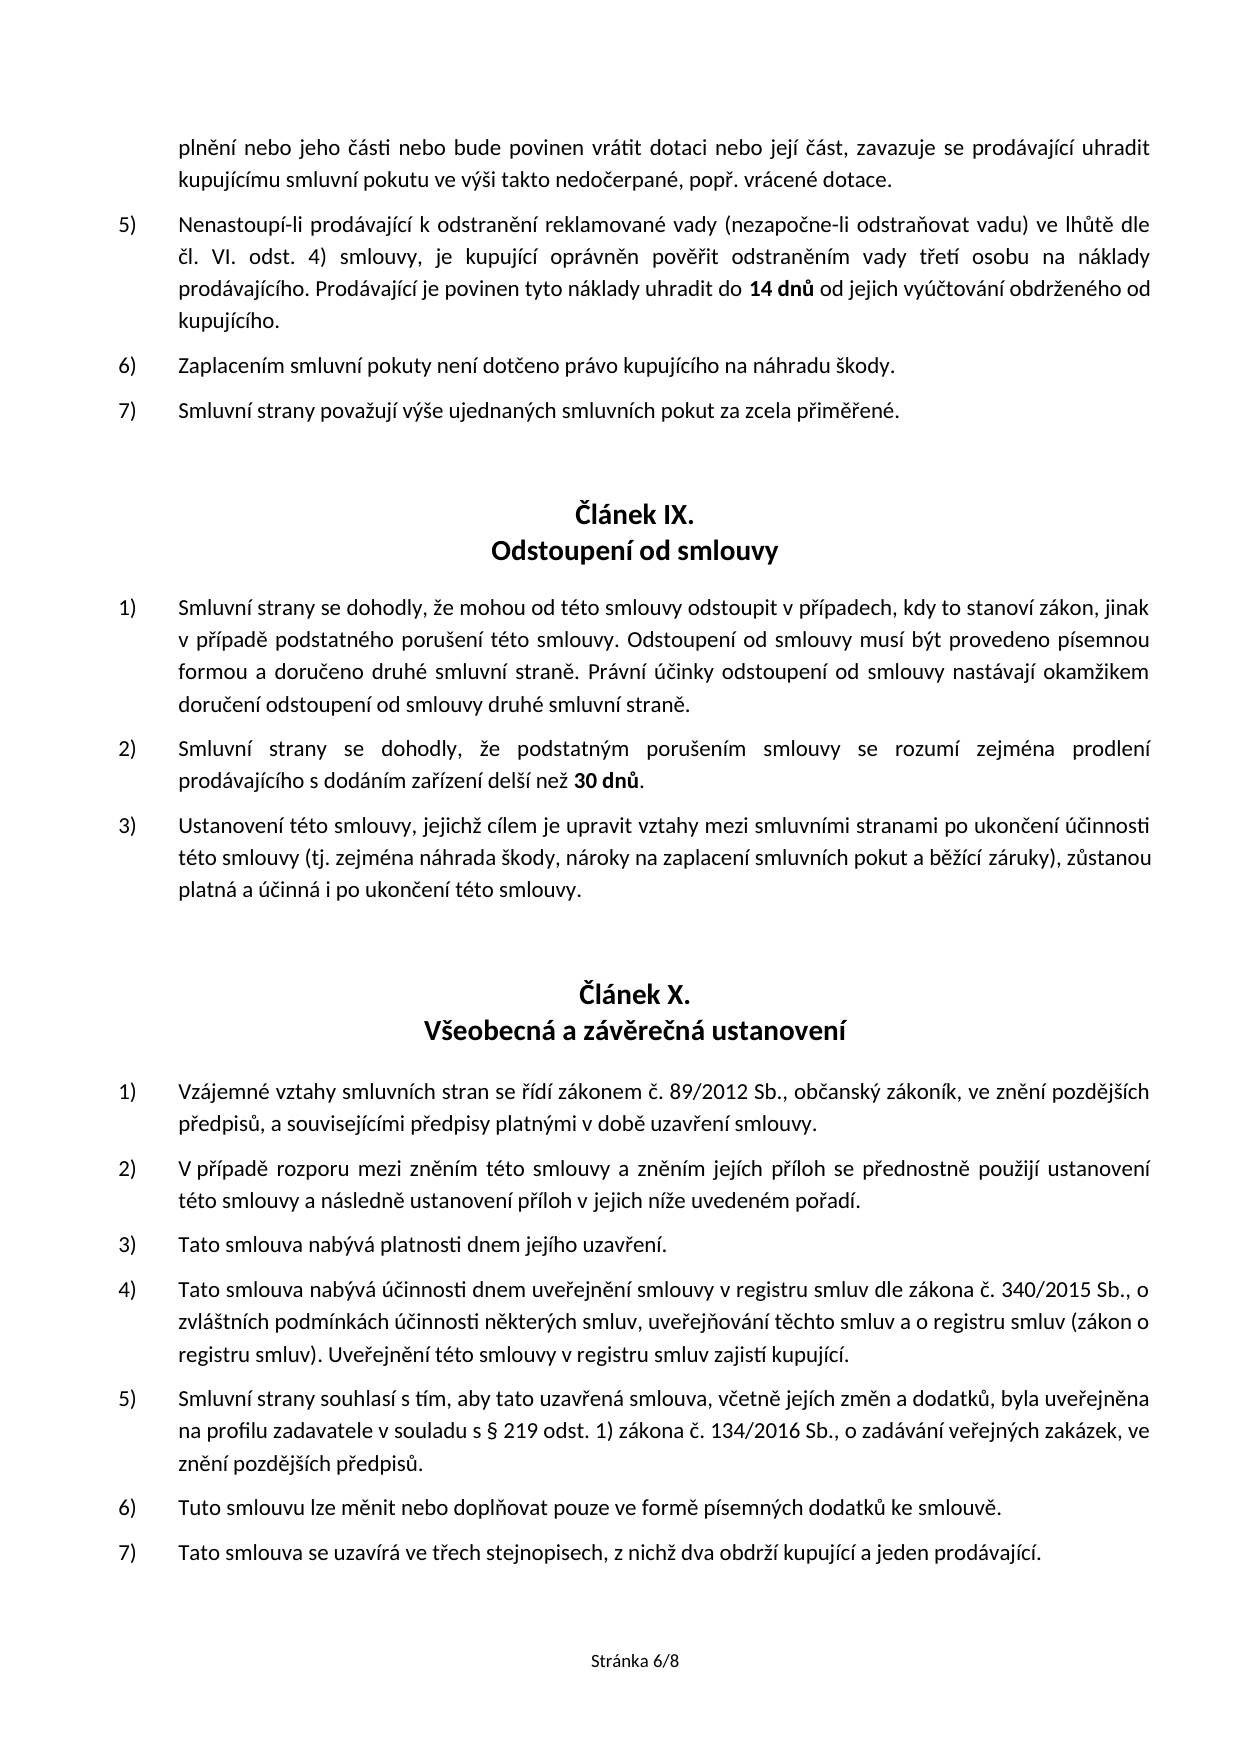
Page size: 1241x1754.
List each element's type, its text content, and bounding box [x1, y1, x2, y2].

text Článek X. [118, 976, 1152, 1012]
subtitle Smluvní strany považují výše ujednaných smluvních pokut za zcela přiměřené. [118, 396, 1152, 424]
subtitle Tato smlouva nabývá účinnosti dnem uveřejnění smlouvy v registru smluv dle zákona č. 340/2015 Sb., o zvláštních podmínkách účinnosti některých smluv, uveřejňování těchto smluv a o registru smluv (zákon o registru smluv). Uveřejnění této smlouvy v registru smluv zajistí kupující. [118, 1275, 1152, 1368]
text Článek IX. [118, 496, 1152, 532]
subtitle Tuto smlouvu lze měnit nebo doplňovat pouze ve formě písemných dodatků ke smlouvě. [118, 1493, 1152, 1521]
subtitle V případě rozporu mezi zněním této smlouvy a zněním jejích příloh se přednostně použijí ustanovení této smlouvy a následně ustanovení příloh v jejich níže uvedeném pořadí. [118, 1154, 1152, 1214]
subtitle Zaplacením smluvní pokuty není dotčeno právo kupujícího na náhradu škody. [118, 351, 1152, 379]
subtitle Smluvní strany souhlasí s tím, aby tato uzavřená smlouva, včetně jejích změn a dodatků, byla uveřejněna na profilu zadavatele v souladu s § 219 odst. 1) zákona č. 134/2016 Sb., o zadávání veřejných zakázek, ve znění pozdějších předpisů. [118, 1384, 1152, 1477]
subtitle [118, 133, 1152, 193]
subtitle Nenastoupí-li prodávající k odstranění reklamované vady (nezapočne-li odstraňovat vadu) ve lhůtě dle čl. VI. odst. 4) smlouvy, je kupující oprávněn pověřit odstraněním vady třetí osobu na náklady prodávajícího. Prodávající je povinen tyto náklady uhradit do 14 dnů od jejich vyúčtování obdrženého od kupujícího. [118, 210, 1152, 334]
subtitle Tato smlouva se uzavírá ve třech stejnopisech, z nichž dva obdrží kupující a jeden prodávající. [118, 1538, 1152, 1566]
subtitle Ustanovení této smlouvy, jejichž cílem je upravit vztahy mezi smluvními stranami po ukončení účinnosti této smlouvy (tj. zejména náhrada škody, nároky na zaplacení smluvních pokut a běžící záruky), zůstanou platná a účinná i po ukončení této smlouvy. [118, 811, 1152, 904]
text Odstoupení od smlouvy [118, 532, 1152, 568]
subtitle Smluvní strany se dohodly, že podstatným porušením smlouvy se rozumí zejména prodlení prodávajícího s dodáním zařízení delší než 30 dnů. [118, 734, 1152, 794]
subtitle Všeobecná a závěrečná ustanovení [118, 1012, 1152, 1048]
subtitle Tato smlouva nabývá platnosti dnem jejího uzavření. [118, 1231, 1152, 1259]
subtitle Vzájemné vztahy smluvních stran se řídí zákonem č. 89/2012 Sb., občanský zákoník, ve znění pozdějších předpisů, a souvisejícími předpisy platnými v době uzavření smlouvy. [118, 1077, 1152, 1137]
subtitle Smluvní strany se dohodly, že mohou od této smlouvy odstoupit v případech, kdy to stanoví zákon, jinak v případě podstatného porušení této smlouvy. Odstoupení od smlouvy musí být provedeno písemnou formou a doručeno druhé smluvní straně. Právní účinky odstoupení od smlouvy nastávají okamžikem doručení odstoupení od smlouvy druhé smluvní straně. [118, 593, 1152, 718]
